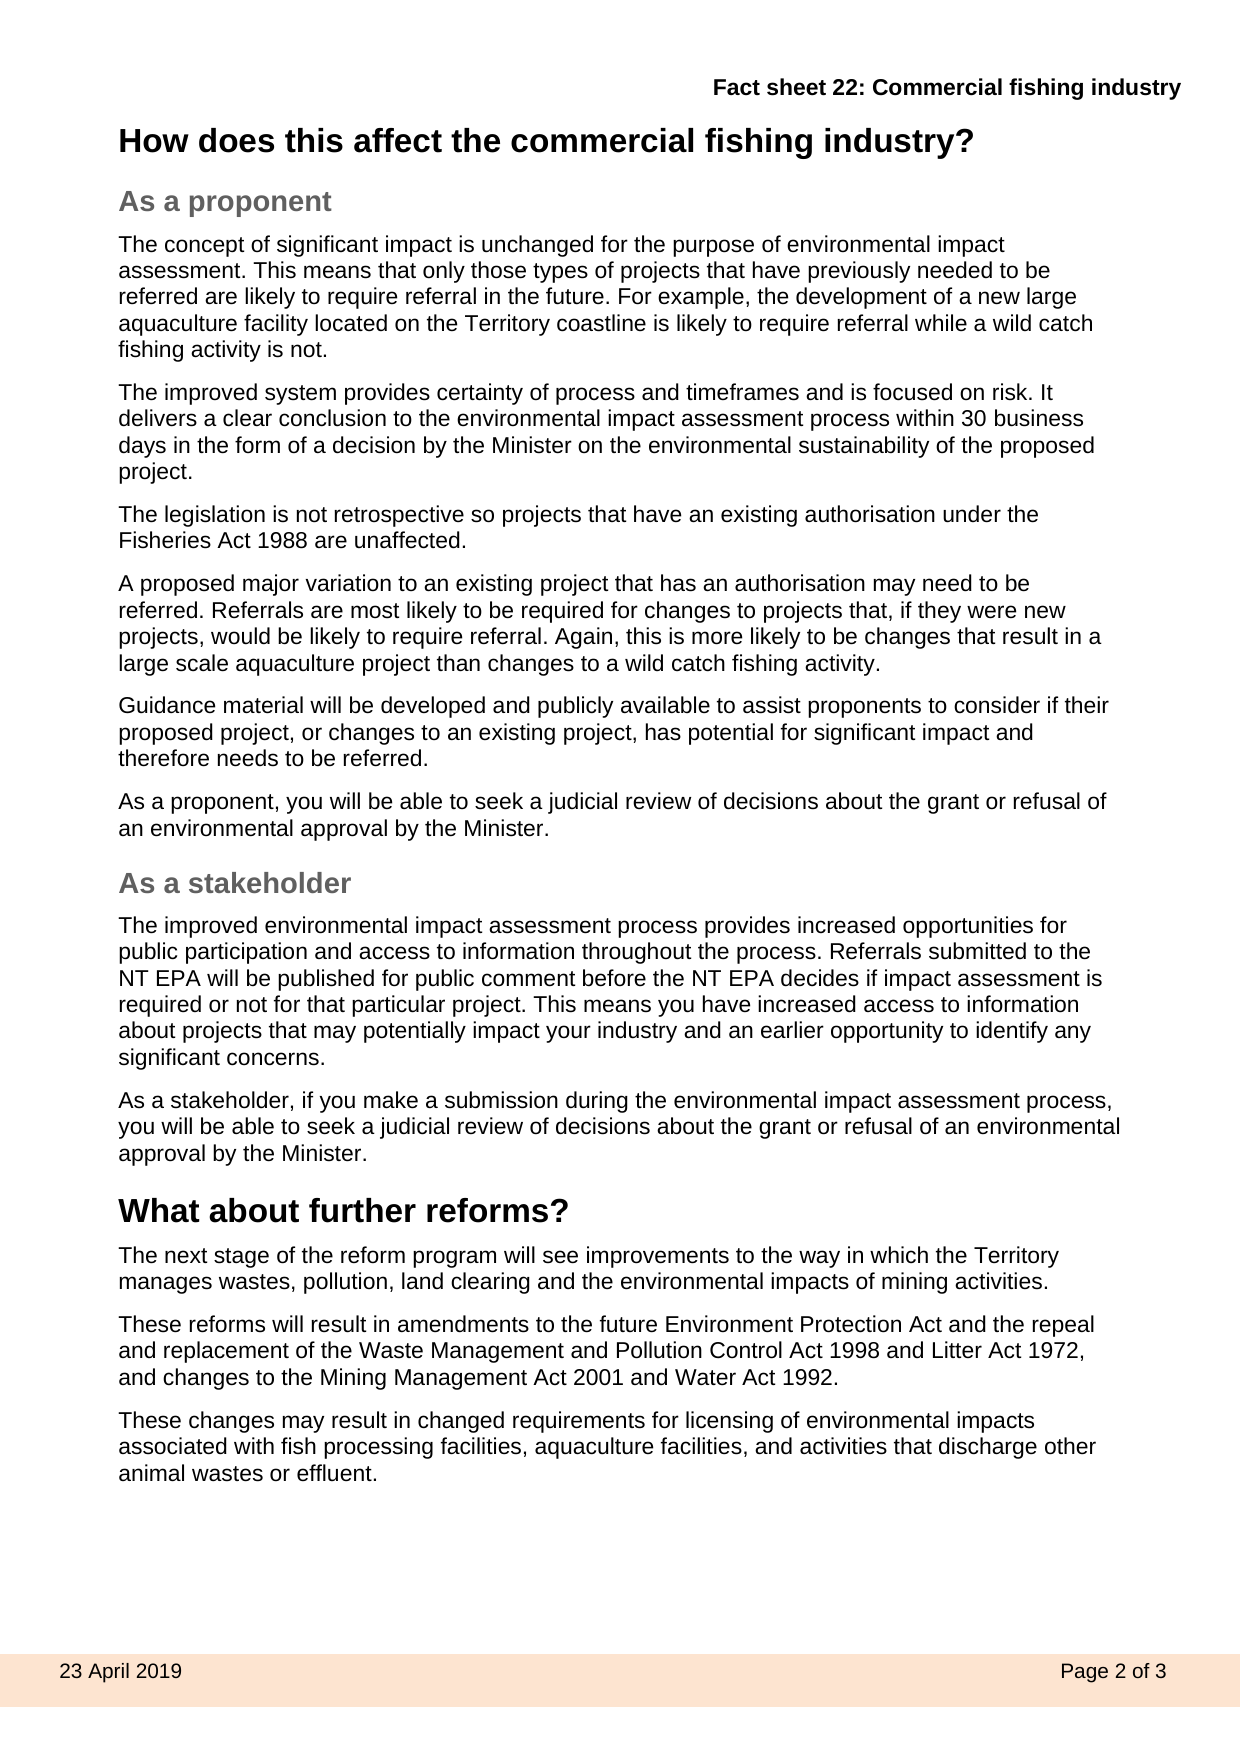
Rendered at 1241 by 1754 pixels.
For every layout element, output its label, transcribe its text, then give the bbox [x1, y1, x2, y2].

text A proposed major variation to an existing project that has an authorisation may need to be referred. Referrals are most likely to be required for changes to projects that, if they were new projects, would be likely to require referral. Again, this is more likely to be changes that result in a large scale aquaculture project than changes to a wild catch fishing activity. [118, 570, 1122, 676]
text These changes may result in changed requirements for licensing of environmental impacts associated with fish processing facilities, aquaculture facilities, and activities that discharge other animal wastes or effluent. [118, 1407, 1122, 1486]
subtitle How does this affect the commercial fishing industry? [118, 121, 1122, 159]
text The next stage of the reform program will see improvements to the way in which the Territory manages wastes, pollution, land clearing and the environmental impacts of mining activities. [118, 1242, 1122, 1294]
text The concept of significant impact is unchanged for the purpose of environmental impact assessment. This means that only those types of projects that have previously needed to be referred are likely to require referral in the future. For example, the development of a new large aquaculture facility located on the Territory coastline is likely to require referral while a wild catch fishing activity is not. [118, 231, 1122, 362]
subtitle As a proponent [118, 184, 1122, 218]
text The improved system provides certainty of process and timeframes and is focused on risk. It delivers a clear conclusion to the environmental impact assessment process within 30 business days in the form of a decision by the Minister on the environmental sustainability of the proposed project. [118, 379, 1122, 484]
subtitle As a stakeholder [118, 866, 1122, 899]
text The legislation is not retrospective so projects that have an existing authorisation under the Fisheries Act 1988 are unaffected. [118, 501, 1122, 554]
text These reforms will result in amendments to the future Environment Protection Act and the repeal and replacement of the Waste Management and Pollution Control Act 1998 and Litter Act 1972, and changes to the Mining Management Act 2001 and Water Act 1992. [118, 1311, 1122, 1390]
text Guidance material will be developed and publicly available to assist proponents to consider if their proposed project, or changes to an existing project, has potential for significant impact and therefore needs to be referred. [118, 692, 1122, 772]
subtitle What about further reforms? [118, 1191, 1122, 1229]
text As a proponent, you will be able to seek a judicial review of decisions about the grant or refusal of an environmental approval by the Minister. [118, 788, 1122, 841]
text As a stakeholder, if you make a submission during the environmental impact assessment process, you will be able to seek a judicial review of decisions about the grant or refusal of an environmental approval by the Minister. [118, 1087, 1122, 1166]
text The improved environmental impact assessment process provides increased opportunities for public participation and access to information throughout the process. Referrals submitted to the NT EPA will be published for public comment before the NT EPA decides if impact assessment is required or not for that particular project. This means you have increased access to information about projects that may potentially impact your industry and an earlier opportunity to identify any significant concerns. [118, 912, 1122, 1070]
